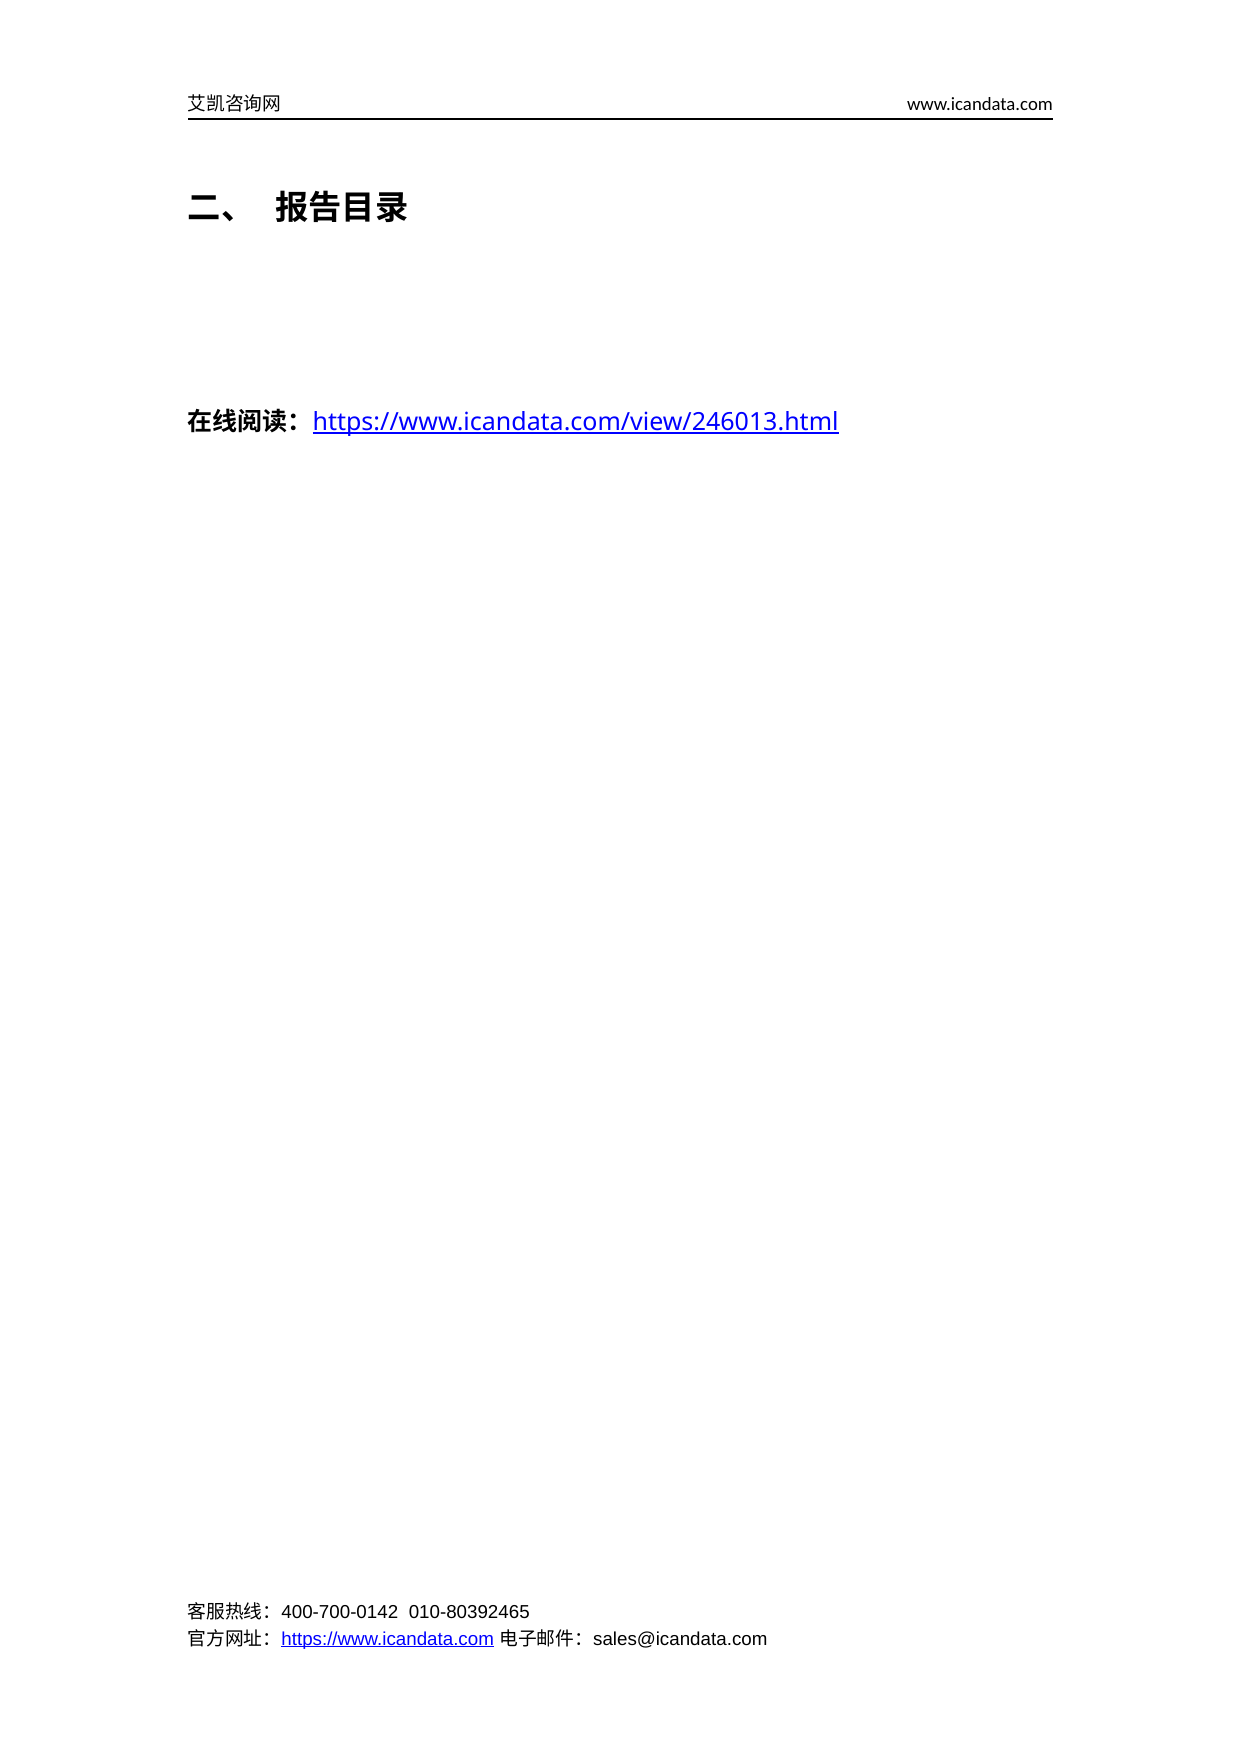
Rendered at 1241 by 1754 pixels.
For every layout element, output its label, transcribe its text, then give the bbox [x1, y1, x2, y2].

subtitle 报告目录 [187, 172, 1053, 237]
text 在线阅读：https://www.icandata.com/view/246013.html [187, 387, 1053, 452]
